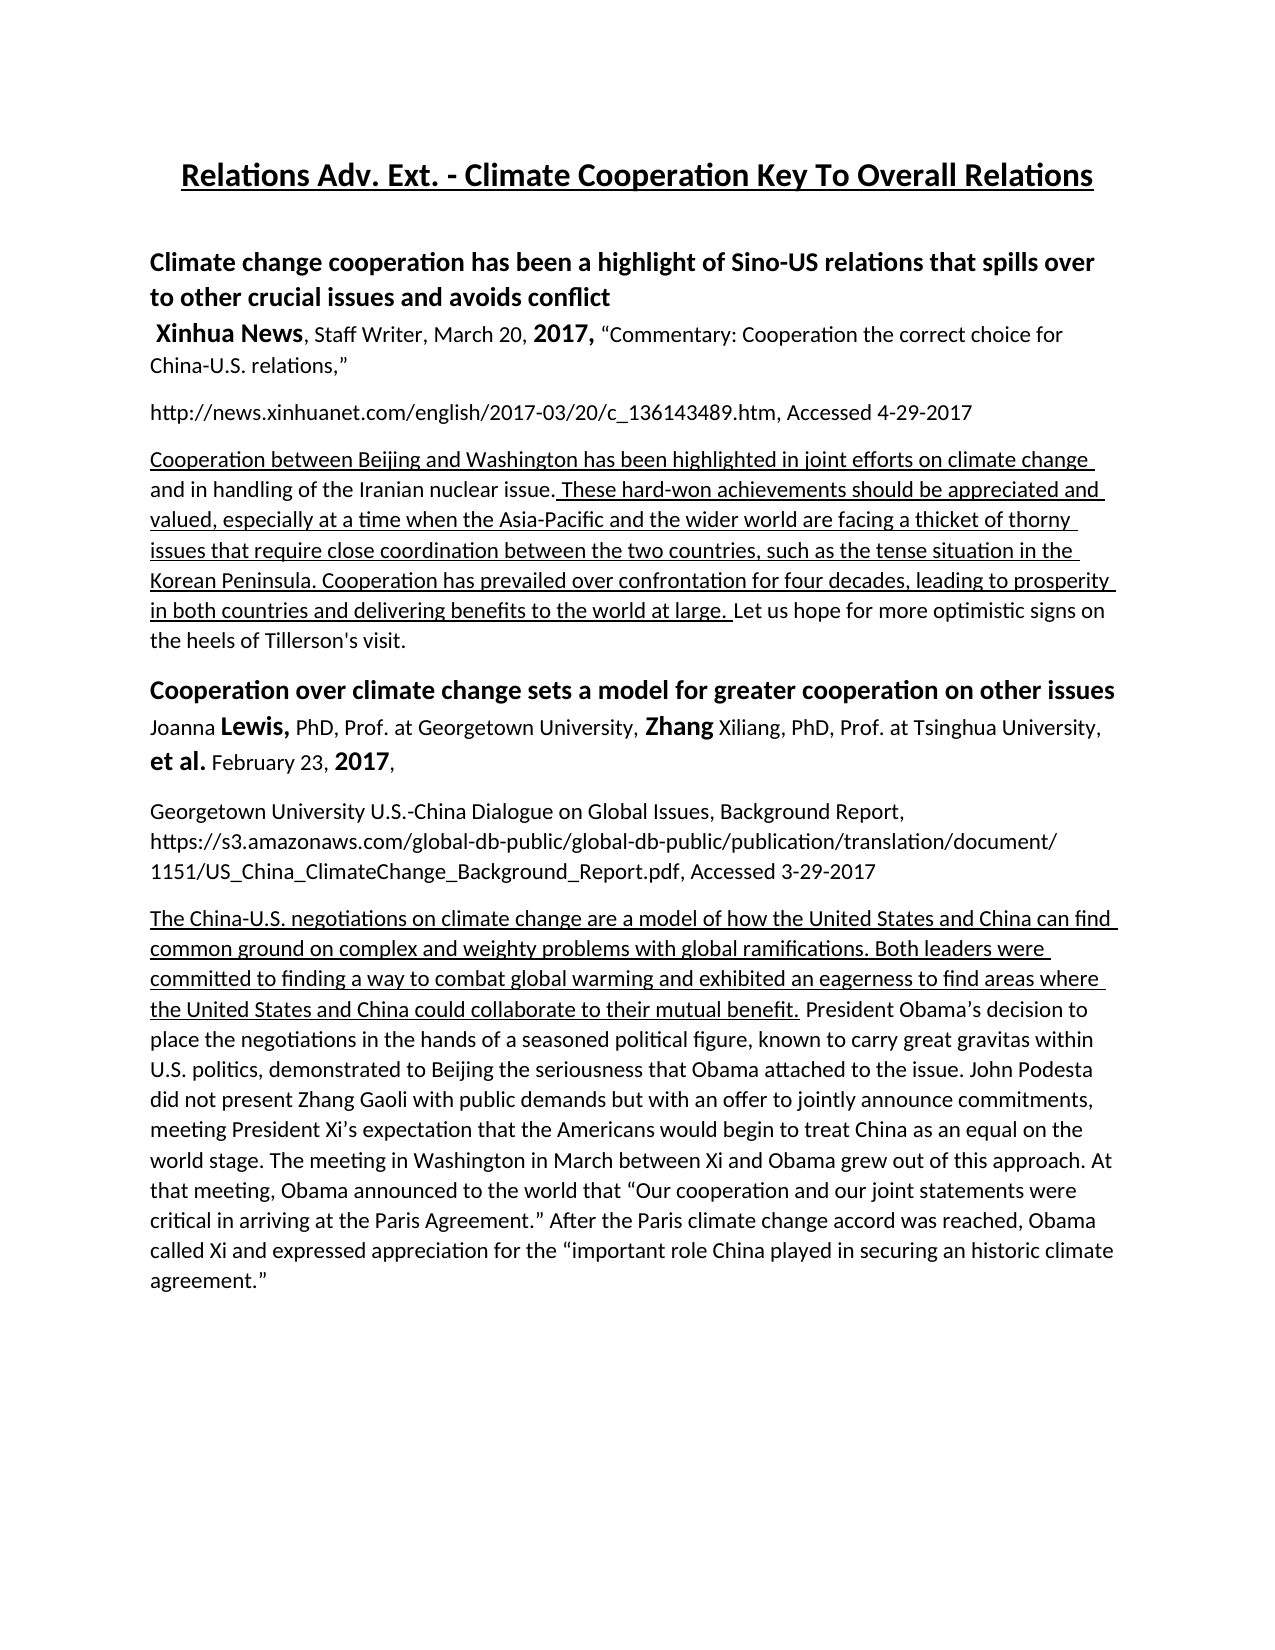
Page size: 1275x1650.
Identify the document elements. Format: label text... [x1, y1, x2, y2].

text Joanna Lewis, PhD, Prof. at Georgetown University, Zhang Xiliang, PhD, Prof. at Tsinghua University, et al. February 23, 2017, [150, 709, 1125, 778]
subtitle Cooperation over climate change sets a model for greater cooperation on other issues [150, 673, 1125, 706]
text Xinhua News, Staff Writer, March 20, 2017, “Commentary: Cooperation the correct choice for China-U.S. relations,” [150, 316, 1125, 379]
text Cooperation between Beijing and Washington has been highlighted in joint efforts on climate change and in handling of the Iranian nuclear issue. These hard-won achievements should be appreciated and valued, especially at a time when the Asia-Pacific and the wider world are facing a thicket of thorny issues that require close coordination between the two countries, such as the tense situation in the Korean Peninsula. Cooperation has prevailed over confrontation for four decades, leading to prosperity in both countries and delivering benefits to the world at large. Let us hope for more optimistic signs on the heels of Tillerson's visit. [150, 445, 1125, 654]
text http://news.xinhuanet.com/english/2017-03/20/c_136143489.htm, Accessed 4-29-2017 [150, 398, 1125, 426]
text Georgetown University U.S.-China Dialogue on Global Issues, Background Report, https://s3.amazonaws.com/global-db-public/global-db-public/publication/translation/document/1151/US_China_ClimateChange_Background_Report.pdf, Accessed 3-29-2017 [150, 797, 1125, 885]
text The China-U.S. negotiations on climate change are a model of how the United States and China can find common ground on complex and weighty problems with global ramifications. Both leaders were committed to finding a way to combat global warming and exhibited an eagerness to find areas where the United States and China could collaborate to their mutual benefit. President Obama’s decision to place the negotiations in the hands of a seasoned political figure, known to carry great gravitas within U.S. politics, demonstrated to Beijing the seriousness that Obama attached to the issue. John Podesta did not present Zhang Gaoli with public demands but with an offer to jointly announce commitments, meeting President Xi’s expectation that the Americans would begin to treat China as an equal on the world stage. The meeting in Washington in March between Xi and Obama grew out of this approach. At that meeting, Obama announced to the world that “Our cooperation and our joint statements were critical in arriving at the Paris Agreement.” After the Paris climate change accord was reached, Obama called Xi and expressed appreciation for the “important role China played in securing an historic climate agreement.” [150, 904, 1125, 1295]
subtitle Relations Adv. Ext. - Climate Cooperation Key To Overall Relations [150, 154, 1125, 195]
subtitle Climate change cooperation has been a highlight of Sino-US relations that spills over to other crucial issues and avoids conflict [150, 245, 1125, 314]
